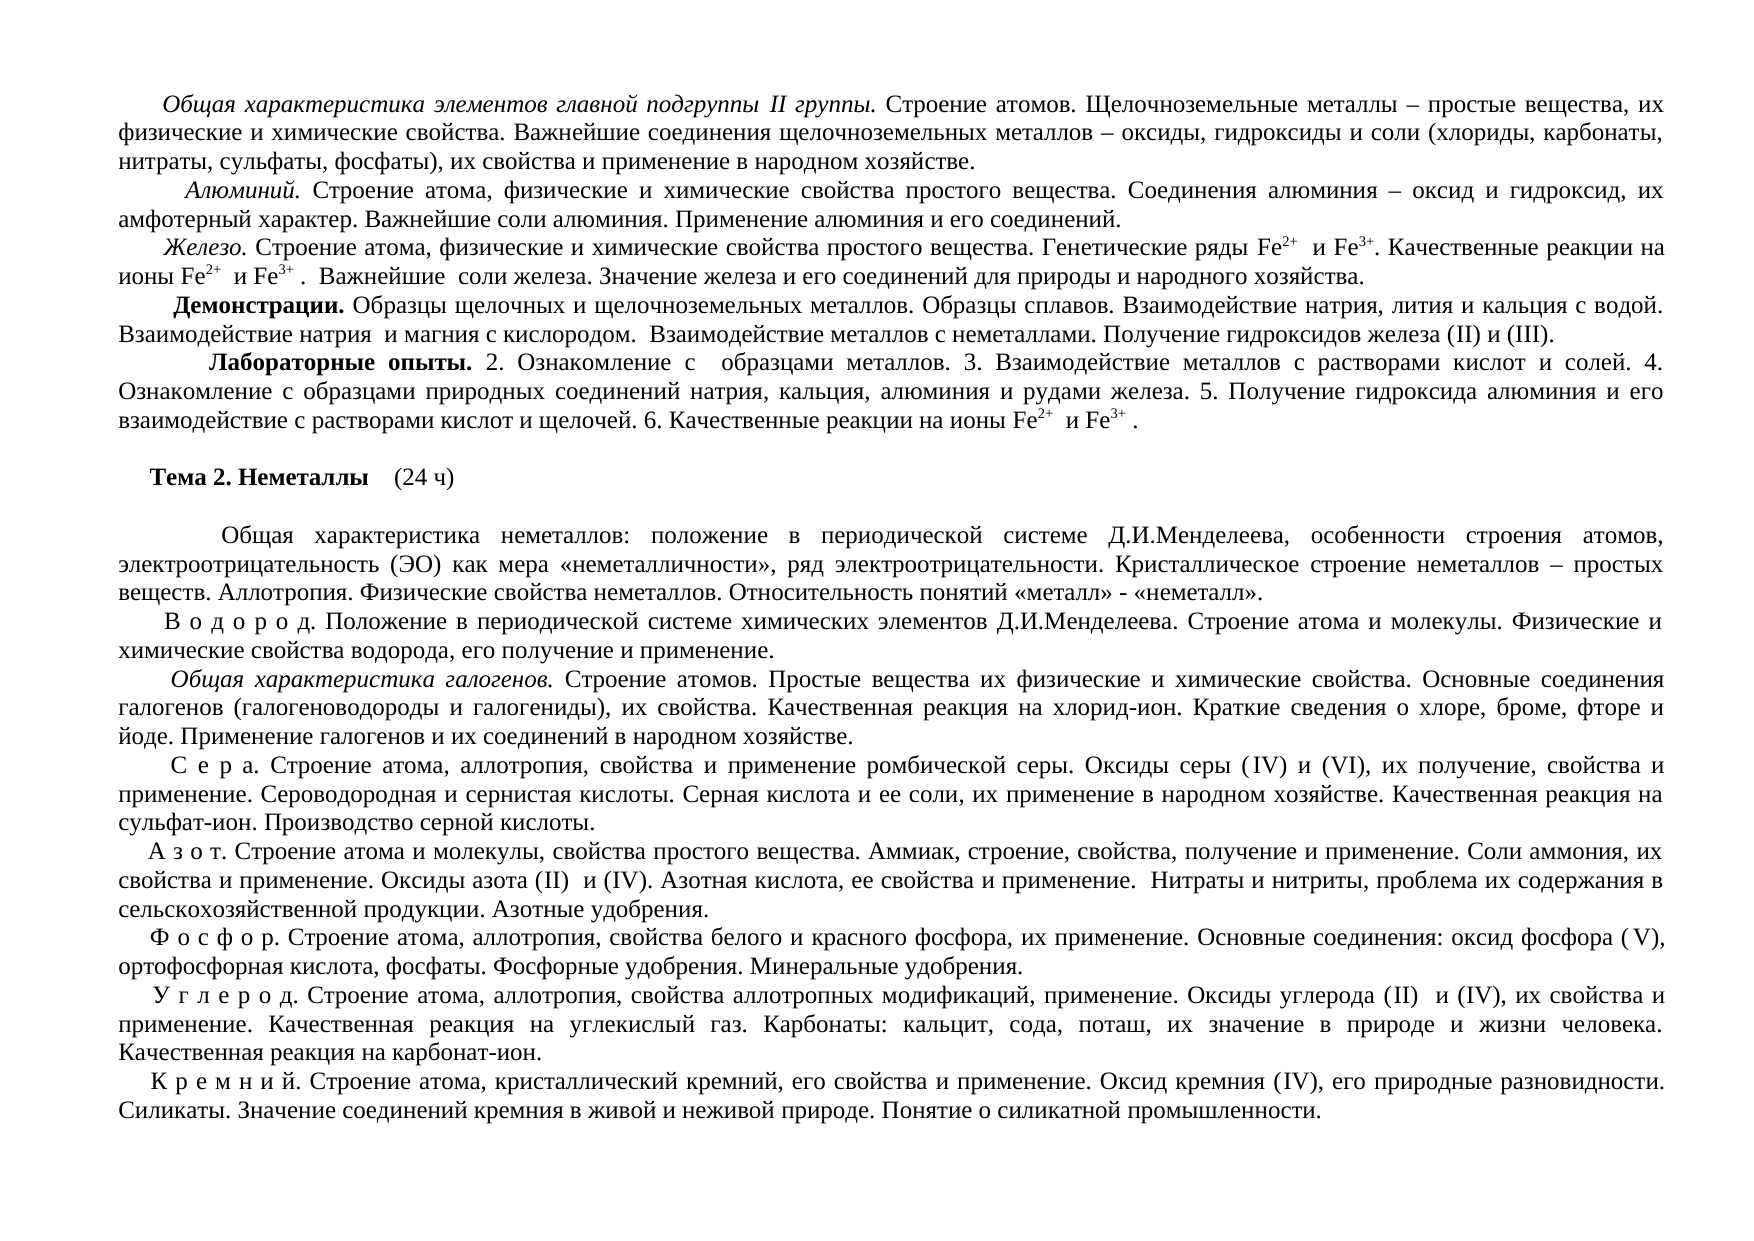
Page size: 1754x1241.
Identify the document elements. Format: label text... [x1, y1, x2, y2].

text В о д о р о д. Положение в периодической системе химических элементов Д.И.Менделеева. Строение атома и молекулы. Физические и химические свойства водорода, его получение и применение. [118, 606, 1665, 664]
text А з о т. Строение атома и молекулы, свойства простого вещества. Аммиак, строение, свойства, получение и применение. Соли аммония, их свойства и применение. Оксиды азота (II) и (IV). Азотная кислота, ее свойства и применение. Нитраты и нитриты, проблема их содержания в сельскохозяйственной продукции. Азотные удобрения. [118, 836, 1665, 922]
text Лабораторные опыты. 2. Ознакомление с образцами металлов. 3. Взаимодействие металлов с растворами кислот и солей. 4. Ознакомление с образцами природных соединений натрия, кальция, алюминия и рудами железа. 5. Получение гидроксида алюминия и его взаимодействие с растворами кислот и щелочей. 6. Качественные реакции на ионы Fе2+ и Fе3+ . [118, 347, 1665, 434]
text У г л е р о д. Строение атома, аллотропия, свойства аллотропных модификаций, применение. Оксиды углерода (II) и (IV), их свойства и применение. Качественная реакция на углекислый газ. Карбонаты: кальцит, сода, поташ, их значение в природе и жизни человека. Качественная реакция на карбонат-ион. [118, 980, 1665, 1066]
text Железо. Строение атома, физические и химические свойства простого вещества. Генетические ряды Fе2+ и Fе3+. Качественные реакции на ионы Fе2+ и Fе3+ . Важнейшие соли железа. Значение железа и его соединений для природы и народного хозяйства. [118, 232, 1665, 290]
text Ф о с ф о р. Строение атома, аллотропия, свойства белого и красного фосфора, их применение. Основные соединения: оксид фосфора (V), ортофосфорная кислота, фосфаты. Фосфорные удобрения. Минеральные удобрения. [118, 922, 1665, 980]
text С е р а. Строение атома, аллотропия, свойства и применение ромбической серы. Оксиды серы (IV) и (VI), их получение, свойства и применение. Сероводородная и сернистая кислоты. Серная кислота и ее соли, их применение в народном хозяйстве. Качественная реакция на сульфат-ион. Производство серной кислоты. [118, 750, 1665, 836]
text Тема 2. Неметаллы (24 ч) [118, 462, 1665, 491]
text К р е м н и й. Строение атома, кристаллический кремний, его свойства и применение. Оксид кремния (IV), его природные разновидности. Силикаты. Значение соединений кремния в живой и неживой природе. Понятие о силикатной промышленности. [118, 1066, 1665, 1124]
text Общая характеристика неметаллов: положение в периодической системе Д.И.Менделеева, особенности строения атомов, электроотрицательность (ЭО) как мера «неметалличности», ряд электроотрицательности. Кристаллическое строение неметаллов – простых веществ. Аллотропия. Физические свойства неметаллов. Относительность понятий «металл» - «неметалл». [118, 520, 1665, 606]
text Алюминий. Строение атома, физические и химические свойства простого вещества. Соединения алюминия – оксид и гидроксид, их амфотерный характер. Важнейшие соли алюминия. Применение алюминия и его соединений. [118, 175, 1665, 232]
text Общая характеристика элементов главной подгруппы II группы. Строение атомов. Щелочноземельные металлы – простые вещества, их физические и химические свойства. Важнейшие соединения щелочноземельных металлов – оксиды, гидроксиды и соли (хлориды, карбонаты, нитраты, сульфаты, фосфаты), их свойства и применение в народном хозяйстве. [118, 89, 1665, 175]
text Общая характеристика галогенов. Строение атомов. Простые вещества их физические и химические свойства. Основные соединения галогенов (галогеноводороды и галогениды), их свойства. Качественная реакция на хлорид-ион. Краткие сведения о хлоре, броме, фторе и йоде. Применение галогенов и их соединений в народном хозяйстве. [118, 664, 1665, 750]
text Демонстрации. Образцы щелочных и щелочноземельных металлов. Образцы сплавов. Взаимодействие натрия, лития и кальция с водой. Взаимодействие натрия и магния с кислородом. Взаимодействие металлов с неметаллами. Получение гидроксидов железа (II) и (III). [118, 290, 1665, 347]
